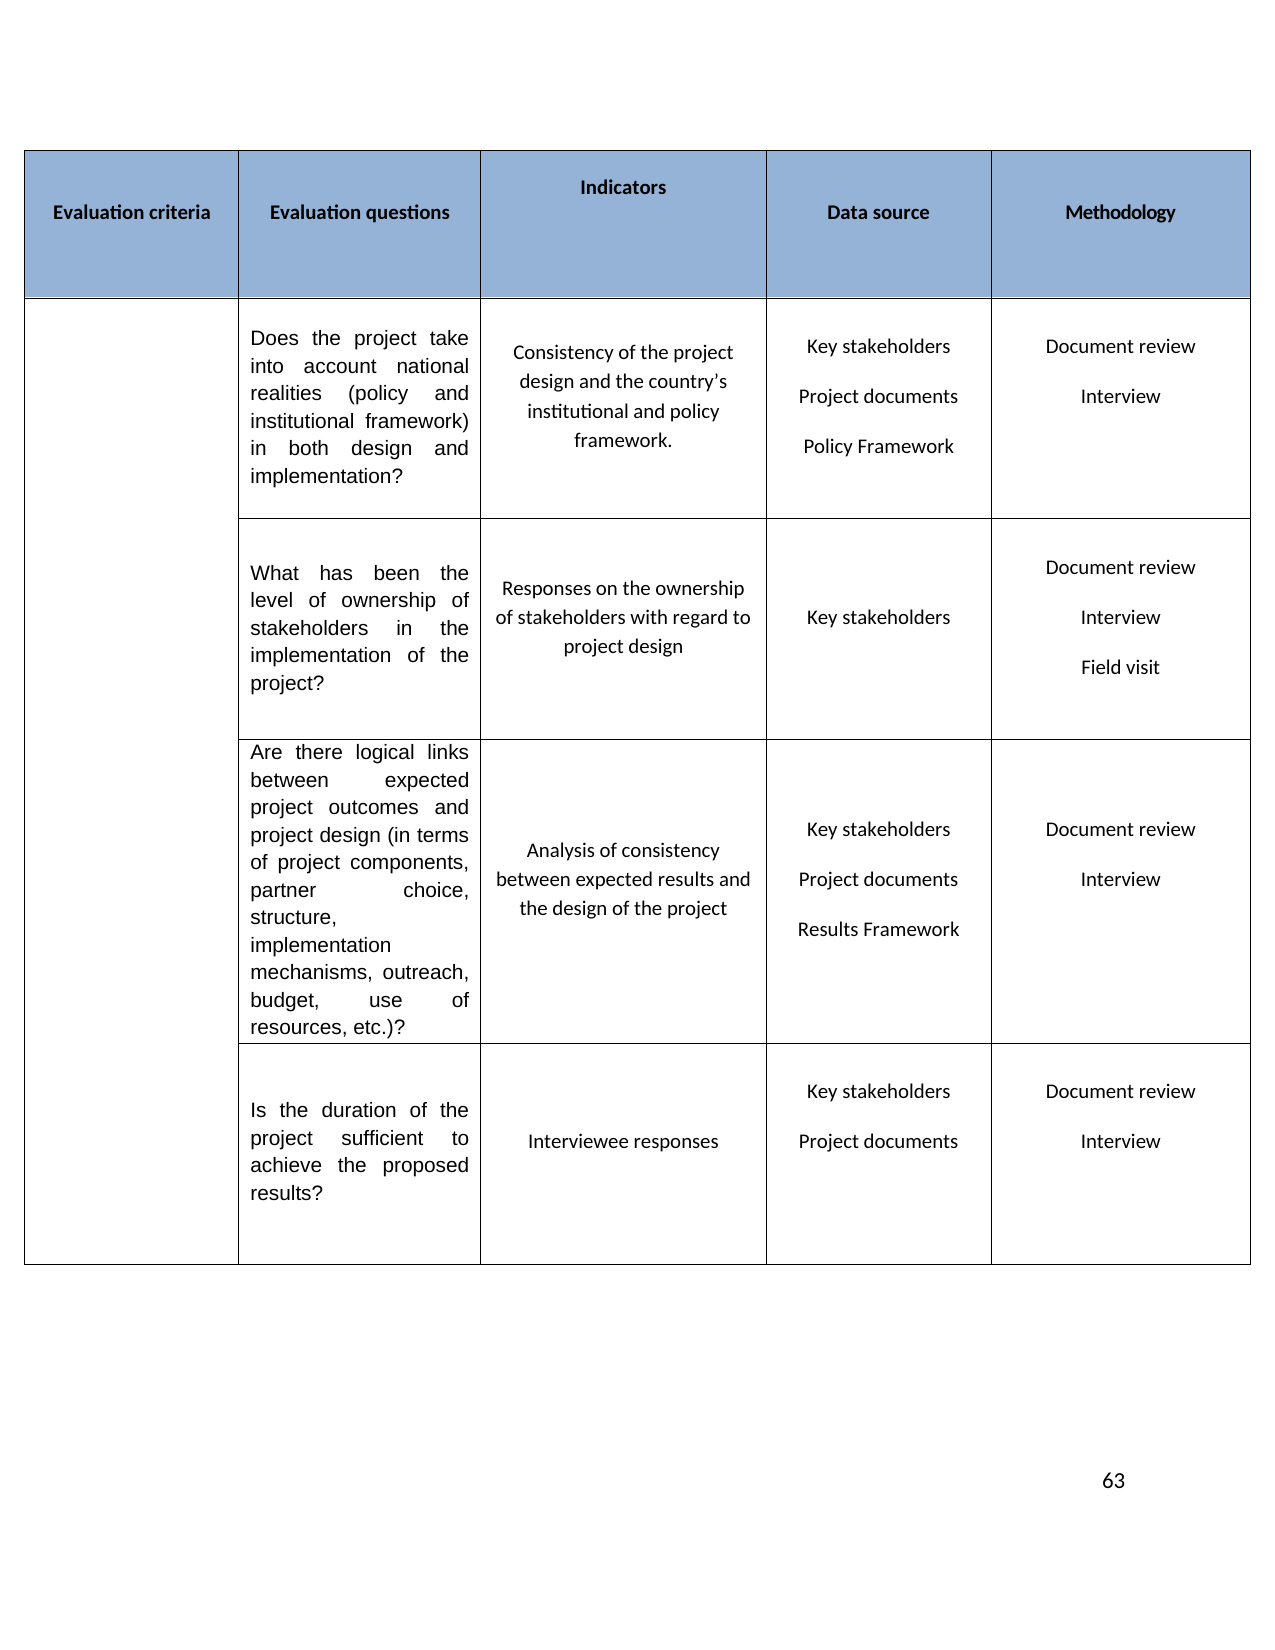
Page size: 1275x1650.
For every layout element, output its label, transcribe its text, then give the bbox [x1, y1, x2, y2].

table_header Methodology [992, 151, 1250, 297]
table_cell Key stakeholders Project documents Policy Framework [767, 299, 991, 518]
table_cell Key stakeholders Project documents Results Framework [767, 740, 991, 1043]
table_cell Key stakeholders Project documents [767, 1044, 991, 1263]
table_header Indicators [481, 151, 766, 297]
table_header Data source [767, 151, 991, 297]
table_header Evaluation questions [239, 151, 480, 297]
table_cell Key stakeholders [767, 519, 991, 739]
table_cell Document review Interview [992, 299, 1250, 518]
table_cell Interviewee responses [481, 1044, 766, 1263]
table_cell Responses on the ownership of stakeholders with regard to project design [481, 519, 766, 739]
table_cell Are there logical links between expected project outcomes and project design (in terms of project components, partner choice, structure, implementation mechanisms, outreach, budget, use of resources, etc.)? [239, 740, 480, 1043]
table_cell Consistency of the project design and the country’s institutional and policy framework. [481, 299, 766, 518]
table_cell Is the duration of the project sufficient to achieve the proposed results? [239, 1044, 480, 1263]
table_cell What has been the level of ownership of stakeholders in the implementation of the project? [239, 519, 480, 739]
table_header Evaluation criteria [25, 151, 238, 297]
table_cell Document review Interview [992, 1044, 1250, 1263]
table_cell Document review Interview Field visit [992, 519, 1250, 739]
table_cell Document review Interview [992, 740, 1250, 1043]
table_cell Does the project take into account national realities (policy and institutional framework) in both design and implementation? [239, 299, 480, 518]
table_cell Analysis of consistency between expected results and the design of the project [481, 740, 766, 1043]
